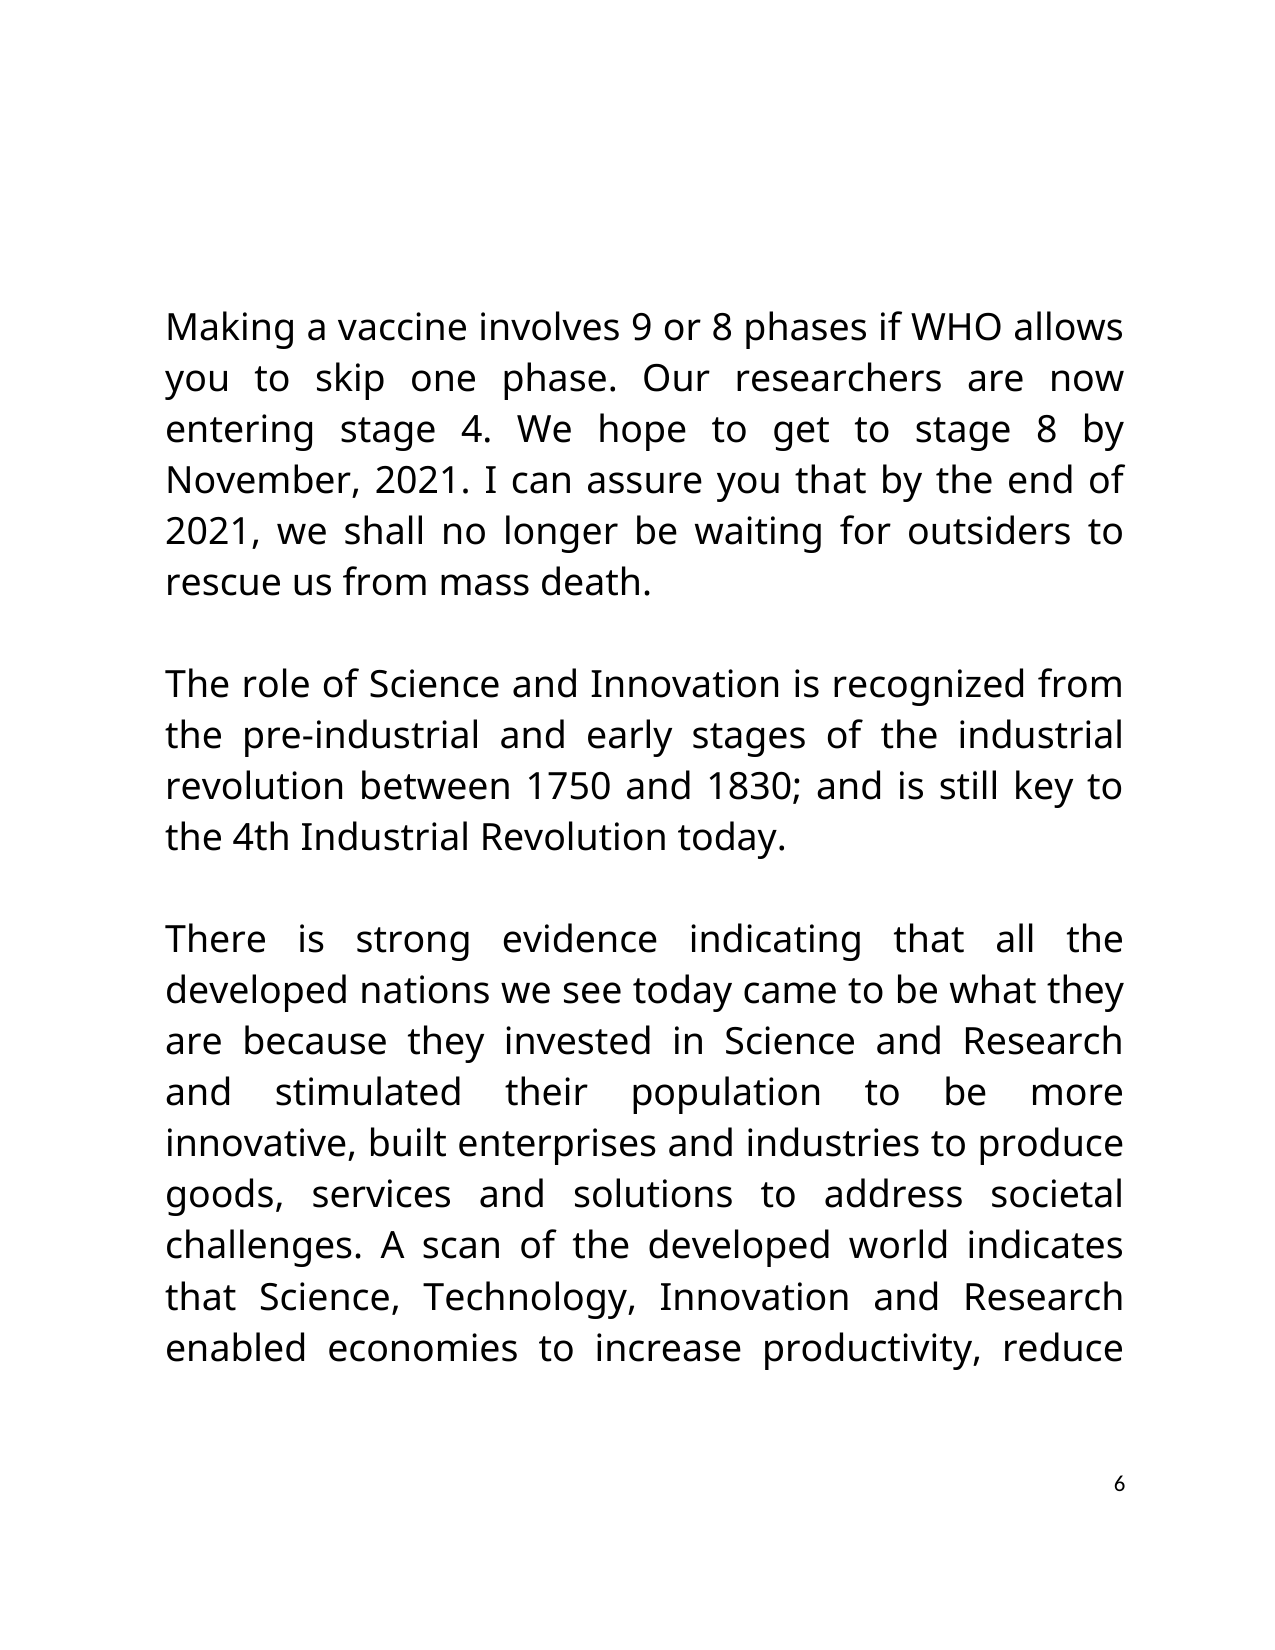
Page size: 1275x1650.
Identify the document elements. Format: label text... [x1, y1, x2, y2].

text Making a vaccine involves 9 or 8 phases if WHO allows you to skip one phase. Our researchers are now entering stage 4. We hope to get to stage 8 by November, 2021. I can assure you that by the end of 2021, we shall no longer be waiting for outsiders to rescue us from mass death. [165, 300, 1125, 606]
text The role of Science and Innovation is recognized from the pre-industrial and early stages of the industrial revolution between 1750 and 1830; and is still key to the 4th Industrial Revolution today. [165, 657, 1125, 861]
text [165, 912, 1125, 1372]
